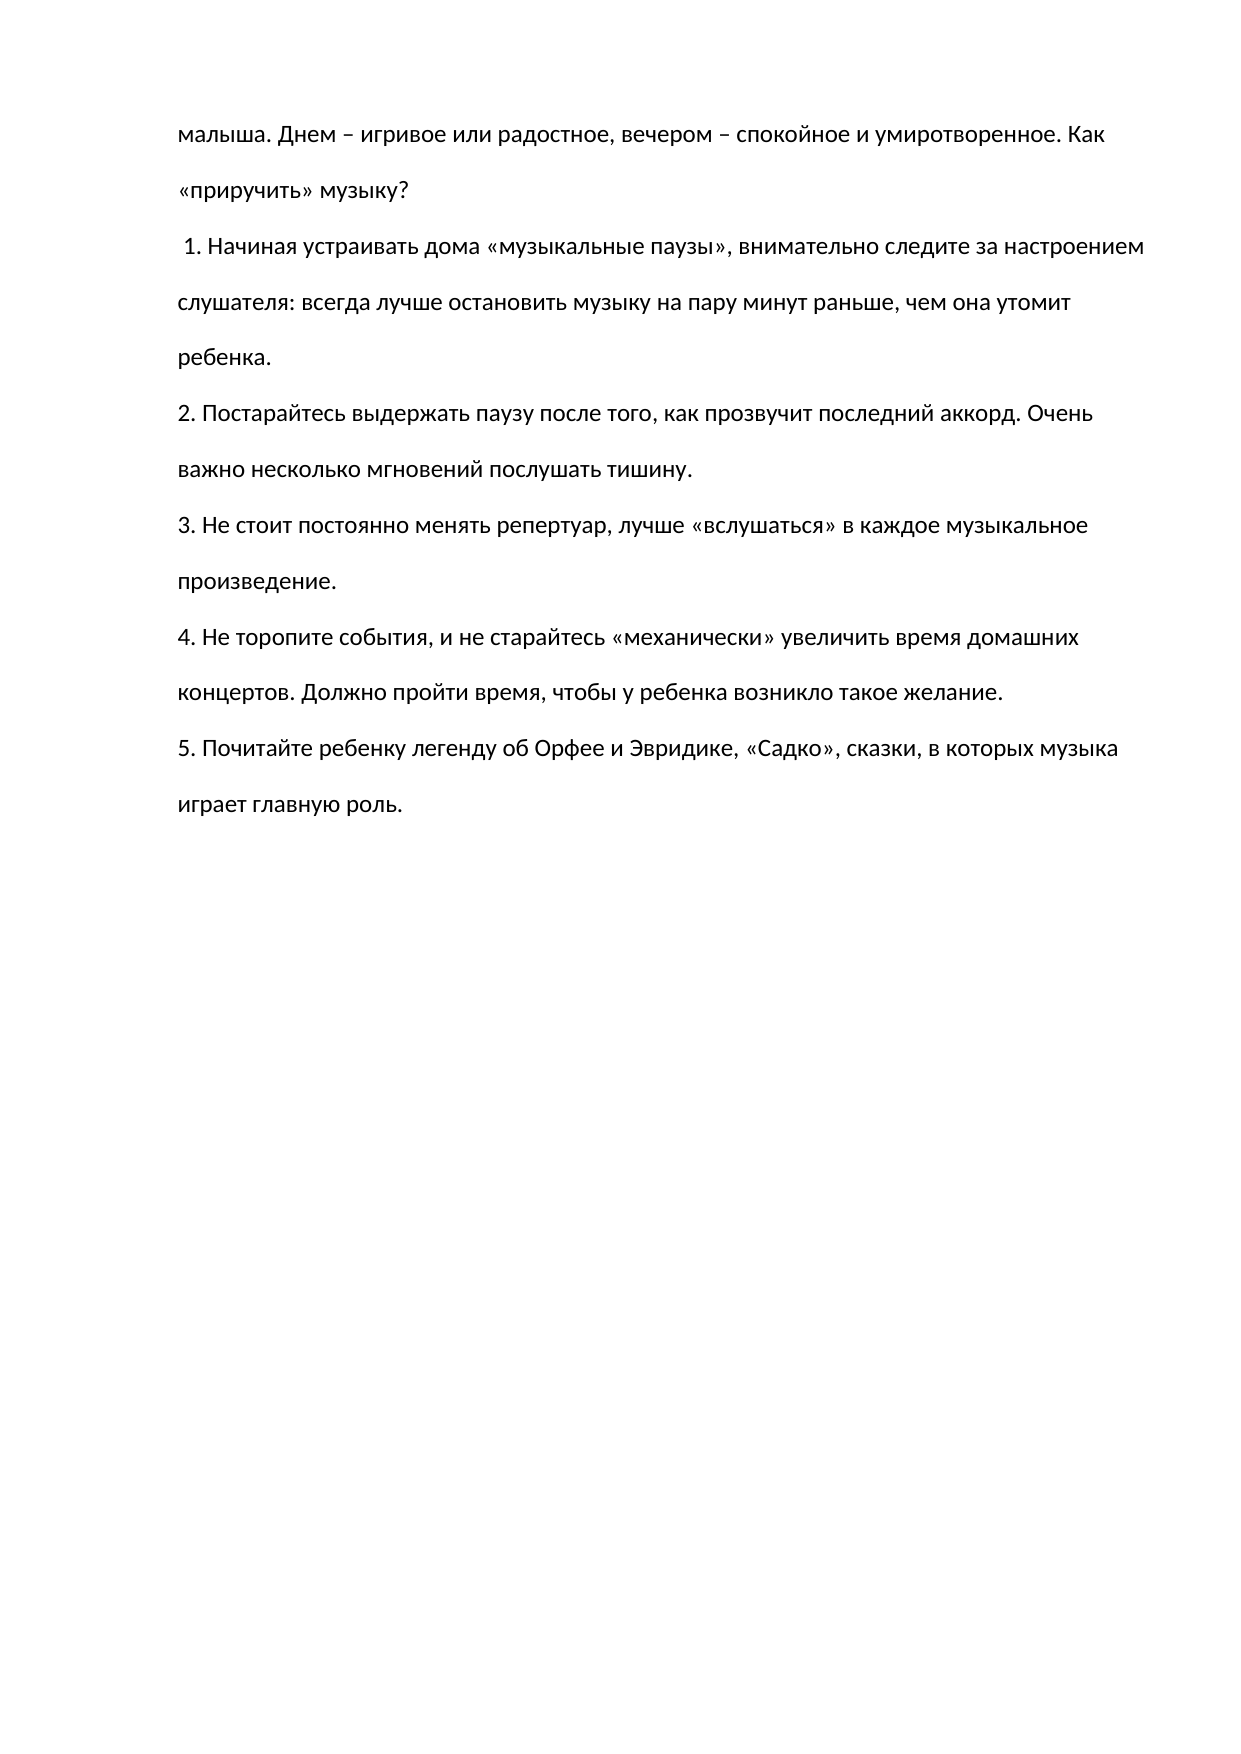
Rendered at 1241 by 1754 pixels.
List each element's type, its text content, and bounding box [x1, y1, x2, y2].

text ребенка. [177, 341, 1152, 372]
text «приручить» музыку? [177, 174, 1152, 204]
text важно несколько мгновений послушать тишину. [177, 453, 1152, 484]
text произведение. [177, 565, 1152, 595]
text 1. Начиная устраивать дома «музыкальные паузы», внимательно следите за настроением [177, 230, 1152, 260]
text слушателя: всегда лучше остановить музыку на пару минут раньше, чем она утомит [177, 286, 1152, 316]
text 4. Не торопите события, и не старайтесь «механически» увеличить время домашних [177, 621, 1152, 651]
text 2. Постарайтесь выдержать паузу после того, как прозвучит последний аккорд. Очень [177, 397, 1152, 428]
text 5. Почитайте ребенку легенду об Орфее и Эвридике, «Садко», сказки, в которых музыка [177, 732, 1152, 763]
text концертов. Должно пройти время, чтобы у ребенка возникло такое желание. [177, 676, 1152, 707]
text играет главную роль. [177, 788, 1152, 819]
text 3. Не стоит постоянно менять репертуар, лучше «вслушаться» в каждое музыкальное [177, 509, 1152, 539]
text малыша. Днем – игривое или радостное, вечером – спокойное и умиротворенное. Как [177, 118, 1152, 149]
